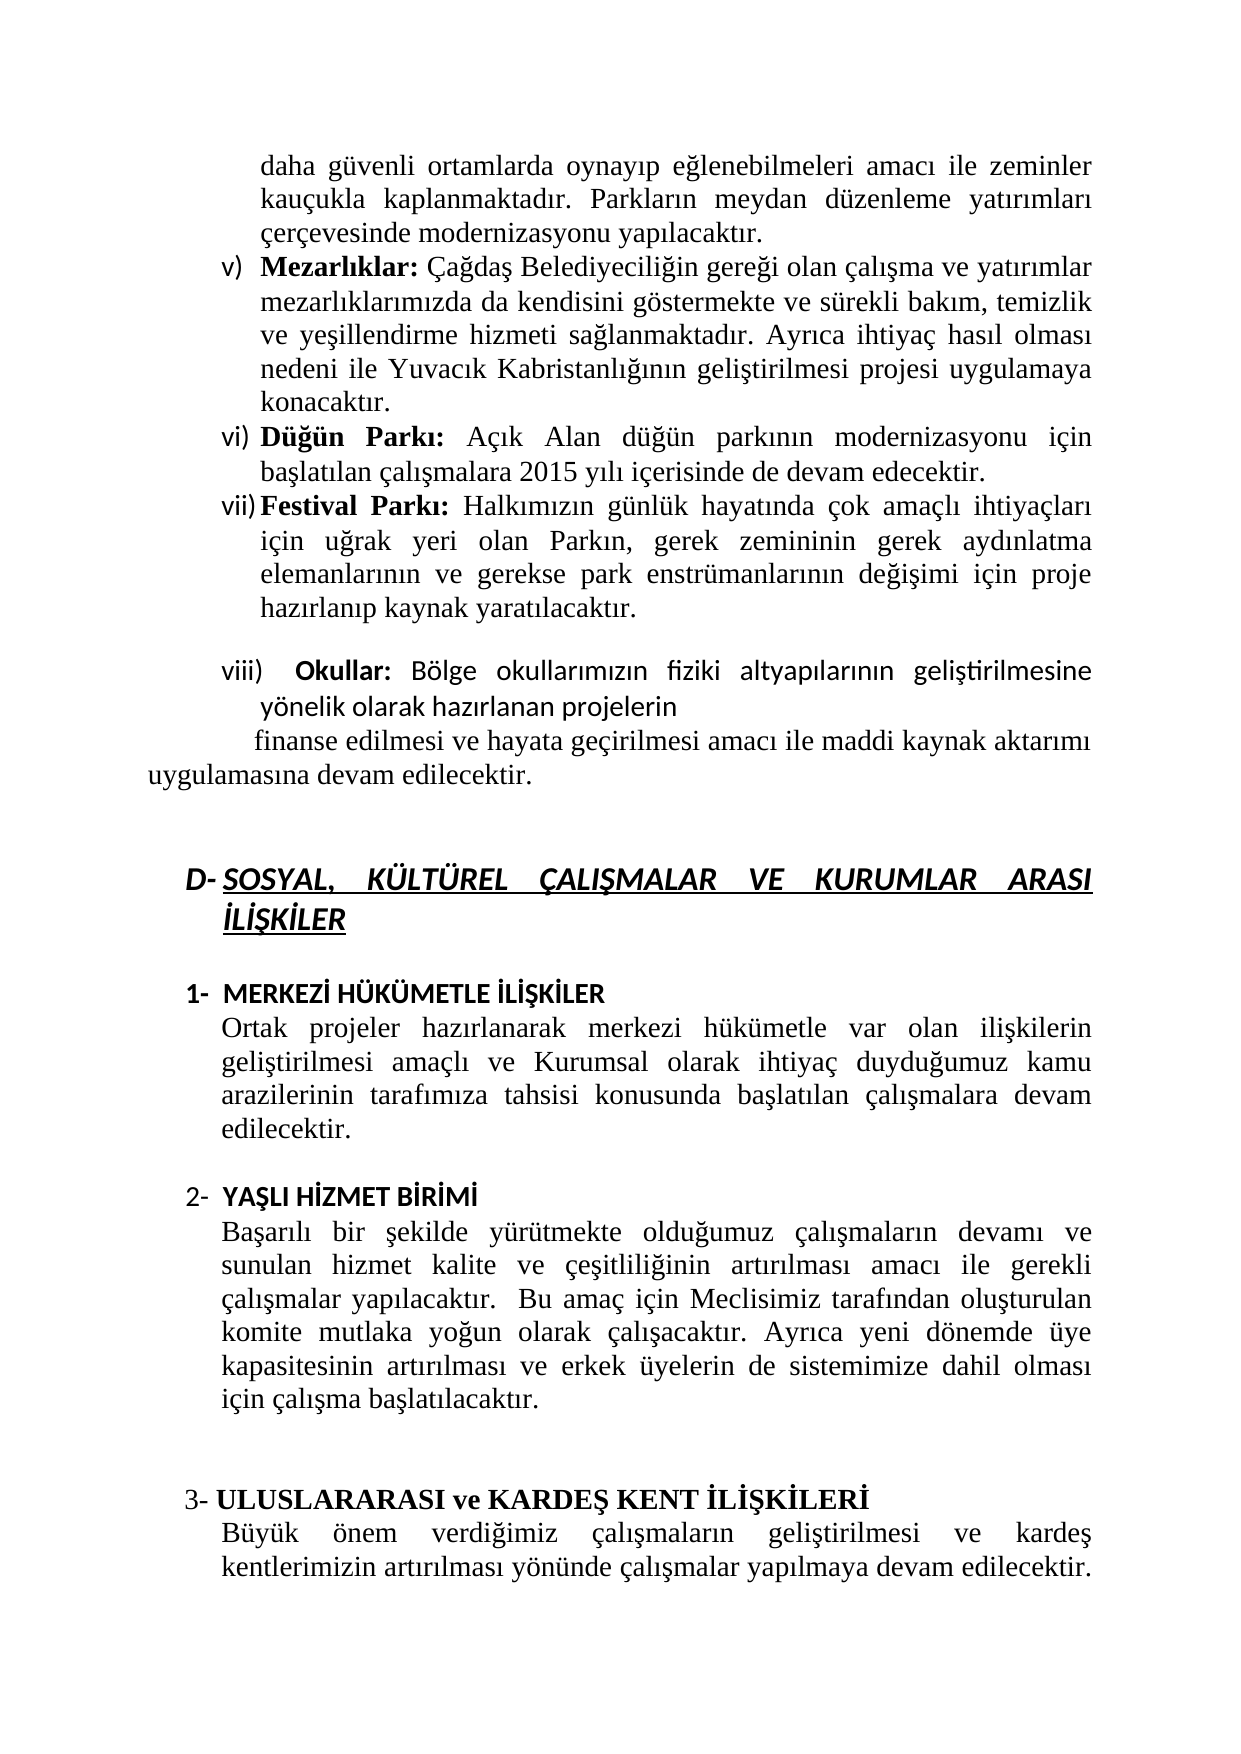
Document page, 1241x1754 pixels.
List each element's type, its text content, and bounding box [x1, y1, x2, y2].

list Düğün Parkı: Açık Alan düğün parkının modernizasyonu için başlatılan çalışmalara 2015 yılı içerisinde de devam edecektir. [221, 418, 1093, 487]
text Başarılı bir şekilde yürütmekte olduğumuz çalışmaların devamı ve sunulan hizmet kalite ve çeşitliliğinin artırılması amacı ile gerekli çalışmalar yapılacaktır. Bu amaç için Meclisimiz tarafından oluşturulan komite mutlaka yoğun olarak çalışacaktır. Ayrıca yeni dönemde üye kapasitesinin artırılması ve erkek üyelerin de sistemimize dahil olması için çalışma başlatılacaktır. [221, 1214, 1093, 1415]
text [221, 1516, 1093, 1583]
list MERKEZİ HÜKÜMETLE İLİŞKİLER [185, 975, 1093, 1010]
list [221, 148, 1093, 248]
text finanse edilmesi ve hayata geçirilmesi amacı ile maddi kaynak aktarımı uygulamasına devam edilecektir. [148, 723, 1093, 791]
list Okullar: Bölge okullarımızın fiziki altyapılarının geliştirilmesine yönelik olarak hazırlanan projelerin [221, 652, 1093, 723]
list YAŞLI HİZMET BİRİMİ [185, 1178, 1093, 1214]
list Festival Parkı: Halkımızın günlük hayatında çok amaçlı ihtiyaçları için uğrak yeri olan Parkın, gerek zemininin gerek aydınlatma elemanlarının ve gerekse park enstrümanlarının değişimi için proje hazırlanıp kaynak yaratılacaktır. [221, 487, 1093, 623]
list Mezarlıklar: Çağdaş Belediyeciliğin gereği olan çalışma ve yatırımlar mezarlıklarımızda da kendisini göstermekte ve sürekli bakım, temizlik ve yeşillendirme hizmeti sağlanmaktadır. Ayrıca ihtiyaç hasıl olması nedeni ile Yuvacık Kabristanlığının geliştirilmesi projesi uygulamaya konacaktır. [221, 248, 1093, 418]
text 3- ULUSLARARASI ve KARDEŞ KENT İLİŞKİLERİ [148, 1482, 1093, 1516]
list SOSYAL, KÜLTÜREL ÇALIŞMALAR VE KURUMLAR ARASI İLİŞKİLER [185, 858, 1093, 939]
text Ortak projeler hazırlanarak merkezi hükümetle var olan ilişkilerin geliştirilmesi amaçlı ve Kurumsal olarak ihtiyaç duyduğumuz kamu arazilerinin tarafımıza tahsisi konusunda başlatılan çalışmalara devam edilecektir. [221, 1010, 1093, 1144]
